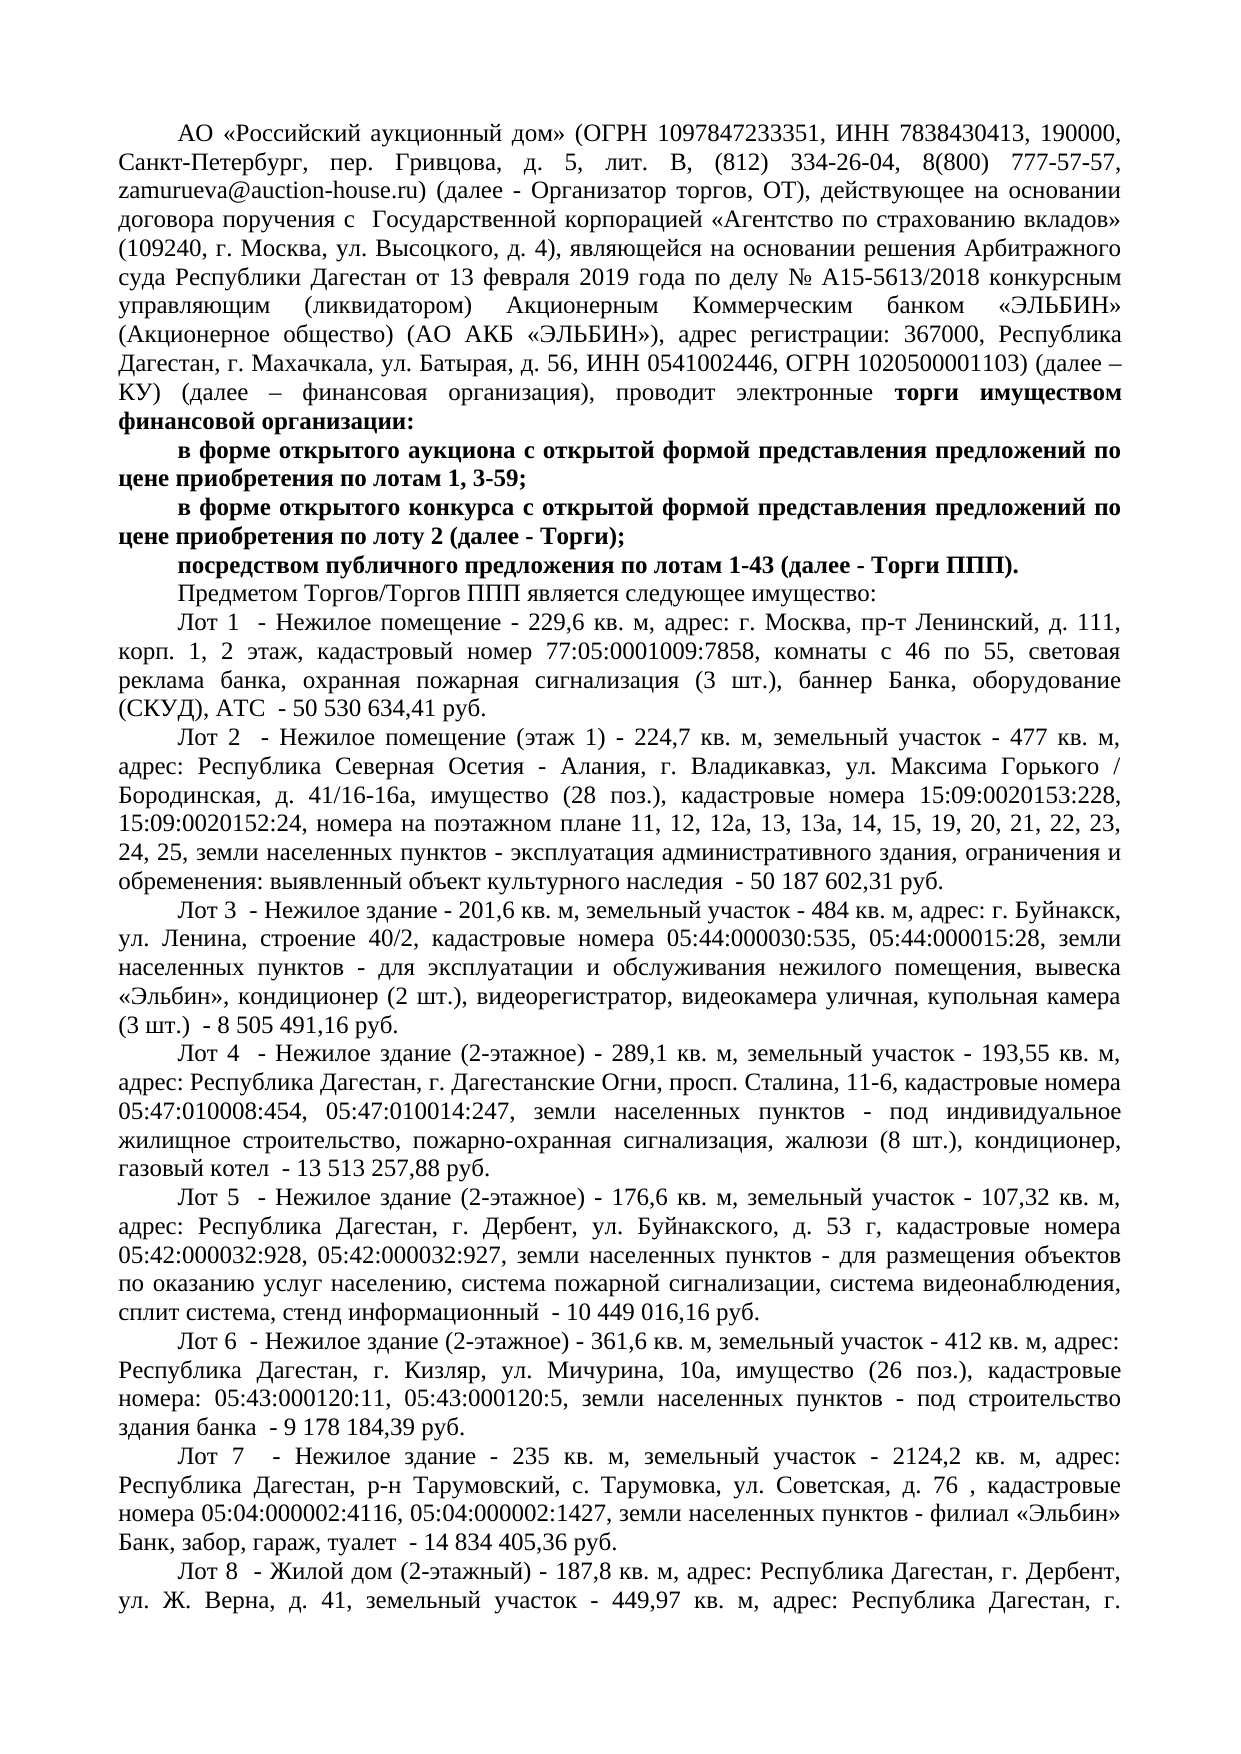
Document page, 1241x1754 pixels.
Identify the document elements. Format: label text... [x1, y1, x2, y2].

text Лот 4 - Нежилое здание (2-этажное) - 289,1 кв. м, земельный участок - 193,55 кв. м, адрес: Республика Дагестан, г. Дагестанские Огни, просп. Сталина, 11-6, кадастровые номера 05:47:010008:454, 05:47:010014:247, земли населенных пунктов - под индивидуальное жилищное строительство, пожарно-охранная сигнализация, жалюзи (8 шт.), кондиционер, газовый котел - 13 513 257,88 руб. [118, 1038, 1122, 1182]
text Лот 1 - Нежилое помещение - 229,6 кв. м, адрес: г. Москва, пр-т Ленинский, д. 111, корп. 1, 2 этаж, кадастровый номер 77:05:0001009:7858, комнаты с 46 по 55, световая реклама банка, охранная пожарная сигнализация (3 шт.), баннер Банка, оборудование (СКУД), АТС - 50 530 634,41 руб. [118, 607, 1122, 722]
text Лот 3 - Нежилое здание - 201,6 кв. м, земельный участок - 484 кв. м, адрес: г. Буйнакск, ул. Ленина, строение 40/2, кадастровые номера 05:44:000030:535, 05:44:000015:28, земли населенных пунктов - для эксплуатации и обслуживания нежилого помещения, вывеска «Эльбин», кондиционер (2 шт.), видеорегистратор, видеокамера уличная, купольная камера (3 шт.) - 8 505 491,16 руб. [118, 895, 1122, 1038]
text посредством публичного предложения по лотам 1-43 (далее - Торги ППП). [118, 550, 1122, 578]
text Лот 7 - Нежилое здание - 235 кв. м, земельный участок - 2124,2 кв. м, адрес: Республика Дагестан, р-н Тарумовский, с. Тарумовка, ул. Советская, д. 76 , кадастровые номера 05:04:000002:4116, 05:04:000002:1427, земли населенных пунктов - филиал «Эльбин» Банк, забор, гараж, туалет - 14 834 405,36 руб. [118, 1441, 1122, 1556]
text в форме открытого конкурса с открытой формой представления предложений по цене приобретения по лоту 2 (далее - Торги); [118, 492, 1122, 550]
text Лот 2 - Нежилое помещение (этаж 1) - 224,7 кв. м, земельный участок - 477 кв. м, адрес: Республика Северная Осетия - Алания, г. Владикавказ, ул. Максима Горького / Бородинская, д. 41/16-16а, имущество (28 поз.), кадастровые номера 15:09:0020153:228, 15:09:0020152:24, номера на поэтажном плане 11, 12, 12а, 13, 13а, 14, 15, 19, 20, 21, 22, 23, 24, 25, земли населенных пунктов - эксплуатация административного здания, ограничения и обременения: выявленный объект культурного наследия - 50 187 602,31 руб. [118, 722, 1122, 895]
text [118, 1556, 1122, 1613]
text Предметом Торгов/Торгов ППП является следующее имущество: [118, 578, 1122, 607]
text АО «Российский аукционный дом» (ОГРН 1097847233351, ИНН 7838430413, 190000, Санкт-Петербург, пер. Гривцова, д. 5, лит. В, (812) 334-26-04, 8(800) 777-57-57, zamurueva@auction-house.ru) (далее - Организатор торгов, ОТ), действующее на основании договора поручения с Государственной корпорацией «Агентство по страхованию вкладов» (109240, г. Москва, ул. Высоцкого, д. 4), являющейся на основании решения Арбитражного суда Республики Дагестан от 13 февраля 2019 года по делу № А15-5613/2018 конкурсным управляющим (ликвидатором) Акционерным Коммерческим банком «ЭЛЬБИН» (Акционерное общество) (АО АКБ «ЭЛЬБИН»), адрес регистрации: 367000, Республика Дагестан, г. Махачкала, ул. Батырая, д. 56, ИНН 0541002446, ОГРН 1020500001103) (далее – КУ) (далее – финансовая организация), проводит электронные торги имуществом финансовой организации: [118, 118, 1122, 435]
text Лот 5 - Нежилое здание (2-этажное) - 176,6 кв. м, земельный участок - 107,32 кв. м, адрес: Республика Дагестан, г. Дербент, ул. Буйнакского, д. 53 г, кадастровые номера 05:42:000032:928, 05:42:000032:927, земли населенных пунктов - для размещения объектов по оказанию услуг населению, система пожарной сигнализации, система видеонаблюдения, сплит система, стенд информационный - 10 449 016,16 руб. [118, 1182, 1122, 1326]
text Лот 6 - Нежилое здание (2-этажное) - 361,6 кв. м, земельный участок - 412 кв. м, адрес: Республика Дагестан, г. Кизляр, ул. Мичурина, 10а, имущество (26 поз.), кадастровые номера: 05:43:000120:11, 05:43:000120:5, земли населенных пунктов - под строительство здания банка - 9 178 184,39 руб. [118, 1326, 1122, 1441]
text в форме открытого аукциона с открытой формой представления предложений по цене приобретения по лотам 1, 3-59; [118, 435, 1122, 492]
